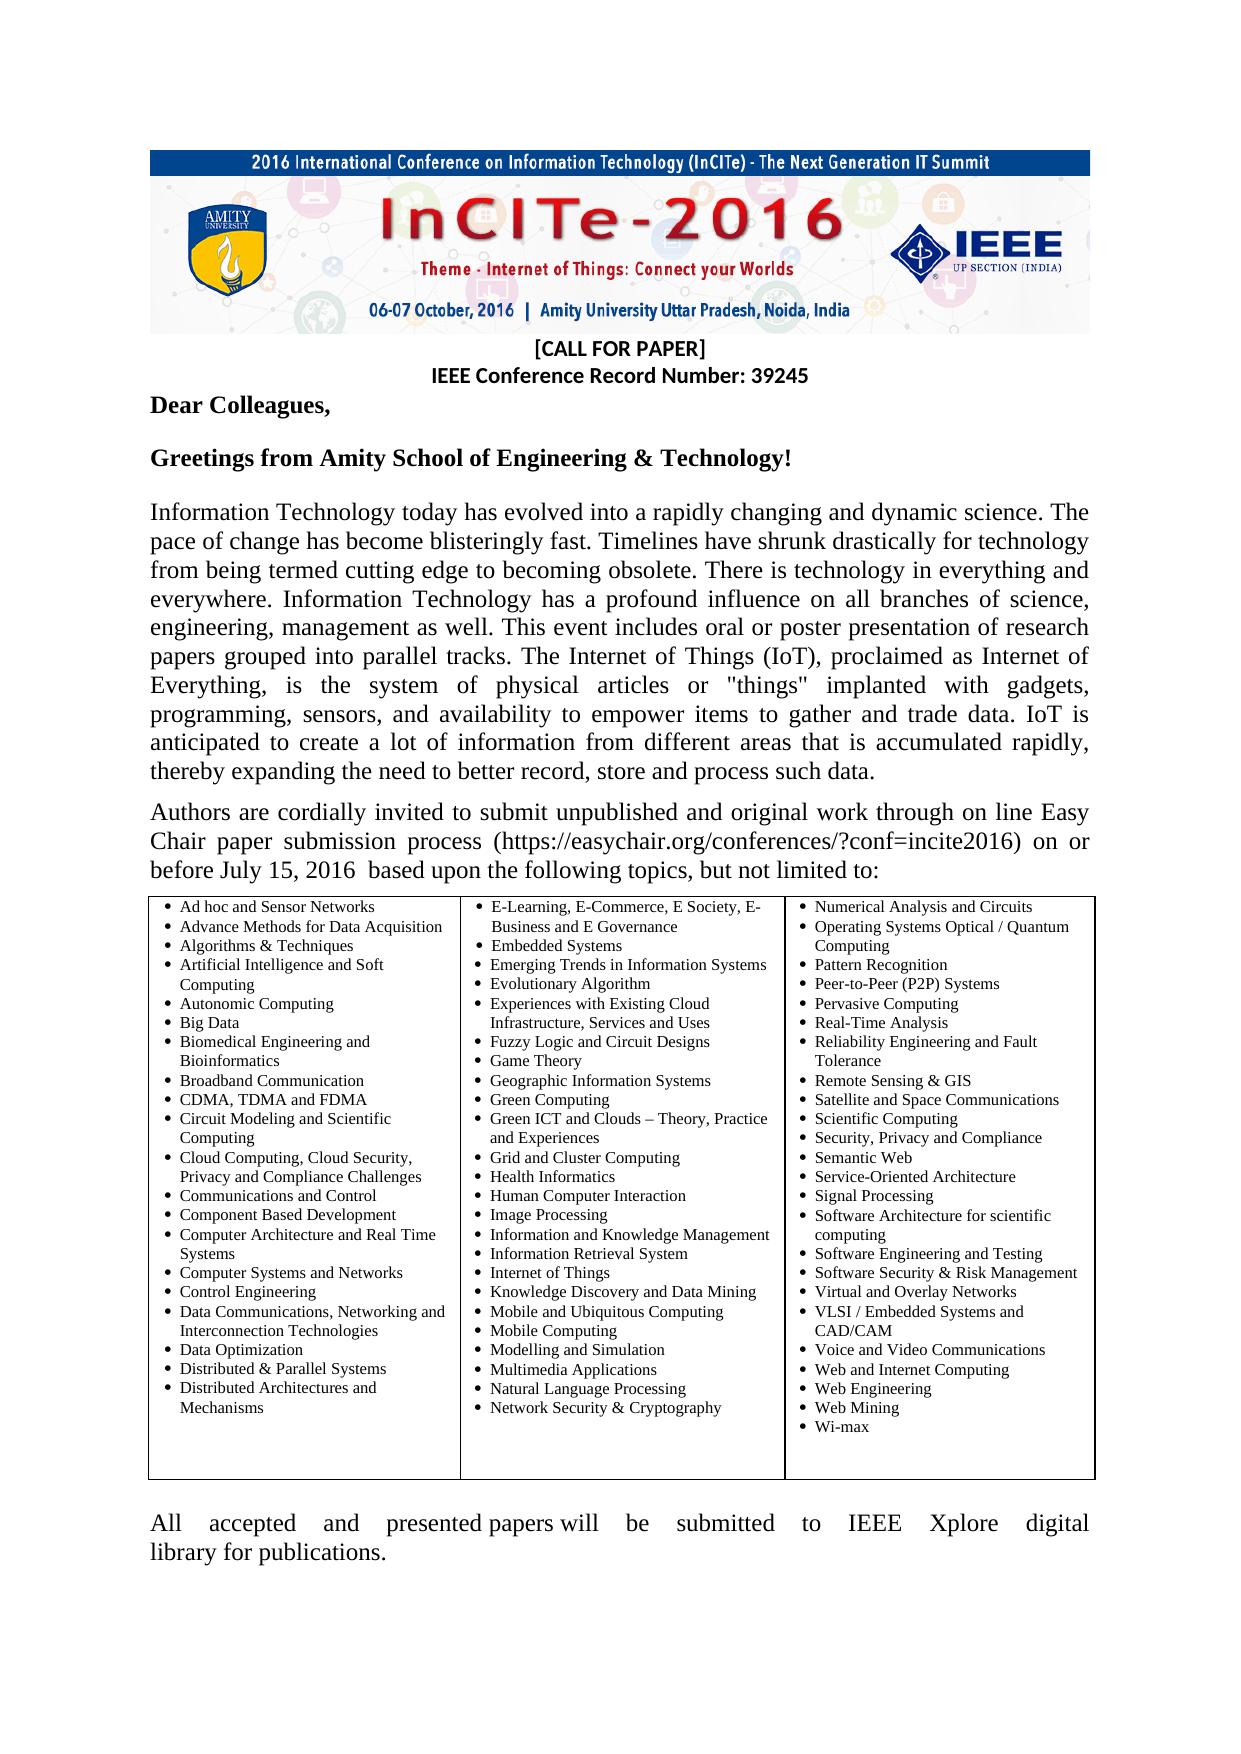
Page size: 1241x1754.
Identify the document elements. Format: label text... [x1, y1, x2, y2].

table_header Ad hoc and Sensor Networks Advance Methods for Data Acquisition Algorithms & Techniques Artificial Intelligence and Soft Computing Autonomic Computing Big Data Biomedical Engineering and Bioinformatics Broadband Communication CDMA, TDMA and FDMA Circuit Modeling and Scientific Computing Cloud Computing, Cloud Security, Privacy and Compliance Challenges Communications and Control Component Based Development Computer Architecture and Real Time Systems Computer Systems and Networks Control Engineering Data Communications, Networking and Interconnection Technologies Data Optimization Distributed & Parallel Systems Distributed Architectures and Mechanisms [149, 897, 460, 1479]
text IEEE Conference Record Number: 39245 [150, 362, 1090, 390]
text Dear Colleagues, [150, 390, 1090, 418]
table_header Numerical Analysis and Circuits Operating Systems Optical / Quantum Computing Pattern Recognition Peer-to-Peer (P2P) Systems Pervasive Computing Real-Time Analysis Reliability Engineering and Fault Tolerance Remote Sensing & GIS Satellite and Space Communications Scientific Computing Security, Privacy and Compliance Semantic Web Service-Oriented Architecture Signal Processing Software Architecture for scientific computing Software Engineering and Testing Software Security & Risk Management Virtual and Overlay Networks VLSI / Embedded Systems and CAD/CAM Voice and Video Communications Web and Internet Computing Web Engineering Web Mining Wi-max [786, 897, 1094, 1479]
text [CALL FOR PAPER] [150, 334, 1090, 362]
text All accepted and presented papers will be submitted to IEEE Xplore digital library for publications. [150, 1508, 1090, 1566]
picture [150, 150, 1091, 334]
table_header E-Learning, E-Commerce, E Society, E-Business and E Governance Embedded Systems Emerging Trends in Information Systems Evolutionary Algorithm Experiences with Existing Cloud Infrastructure, Services and Uses Fuzzy Logic and Circuit Designs Game Theory Geographic Information Systems Green Computing Green ICT and Clouds – Theory, Practice and Experiences Grid and Cluster Computing Health Informatics Human Computer Interaction Image Processing Information and Knowledge Management Information Retrieval System Internet of Things Knowledge Discovery and Data Mining Mobile and Ubiquitous Computing Mobile Computing Modelling and Simulation Multimedia Applications Natural Language Processing Network Security & Cryptography [461, 897, 784, 1479]
text Information Technology today has evolved into a rapidly changing and dynamic science. The pace of change has become blisteringly fast. Timelines have shrunk drastically for technology from being termed cutting edge to becoming obsolete. There is technology in everything and everywhere. Information Technology has a profound influence on all branches of science, engineering, management as well. This event includes oral or poster presentation of research papers grouped into parallel tracks. The Internet of Things (IoT), proclaimed as Internet of Everything, is the system of physical articles or "things" implanted with gadgets, programming, sensors, and availability to empower items to gather and trade data. IoT is anticipated to create a lot of information from different areas that is accumulated rapidly, thereby expanding the need to better record, store and process such data. [150, 497, 1090, 785]
text Greetings from Amity School of Engineering & Technology! [150, 443, 1090, 472]
text Authors are cordially invited to submit unpublished and original work through on line Easy Chair paper submission process (https://easychair.org/conferences/?conf=incite2016) on or before July 15, 2016 based upon the following topics, but not limited to: [150, 797, 1090, 884]
